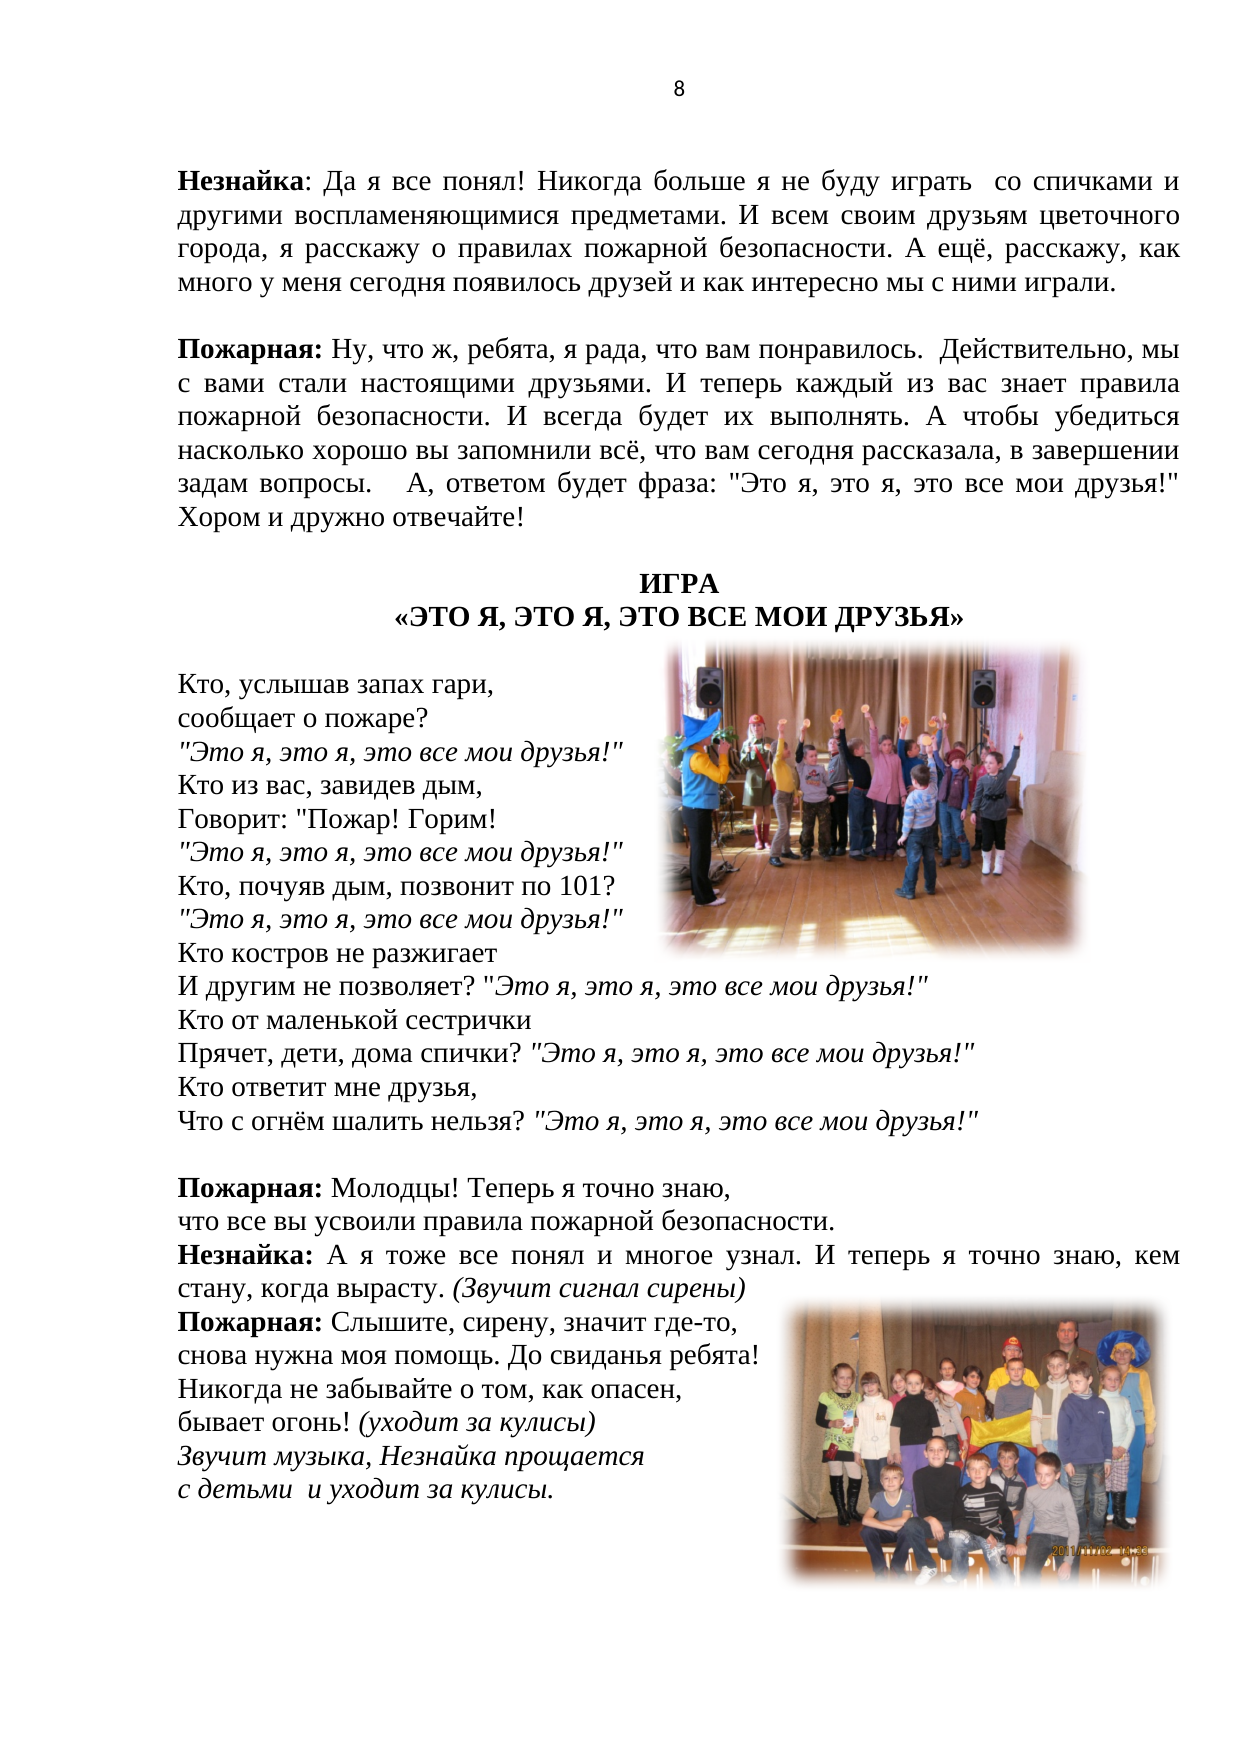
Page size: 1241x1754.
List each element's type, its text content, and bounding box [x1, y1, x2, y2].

text И другим не позволяет? "Это я, это я, это все мои друзья!" [177, 968, 1181, 1002]
text ИГРА [177, 566, 1181, 599]
text снова нужна моя помощь. До свиданья ребята! [177, 1337, 1181, 1371]
text Что с огнём шалить нельзя? "Это я, это я, это все мои друзья!" [177, 1103, 1181, 1136]
text «ЭТО Я, ЭТО Я, ЭТО ВСЕ МОИ ДРУЗЬЯ» [177, 599, 1181, 633]
text Пожарная: Слышите, сирену, значит где-то, [177, 1304, 1181, 1337]
text Говорит: "Пожар! Горим! [177, 801, 1181, 834]
text Никогда не забывайте о том, как опасен, [177, 1371, 1181, 1404]
text Кто, услышав запах гари, [177, 667, 1181, 700]
text Кто ответит мне друзья, [177, 1069, 1181, 1103]
text Кто костров не разжигает [177, 935, 1181, 968]
text "Это я, это я, это все мои друзья!" [177, 834, 1181, 868]
text бывает огонь! (уходит за кулисы) [177, 1404, 1181, 1438]
text Пожарная: Молодцы! Теперь я точно знаю, [177, 1170, 1181, 1203]
text Незнайка: Да я все понял! Никогда больше я не буду играть со спичками и другими воспламеняющимися предметами. И всем своим друзьям цветочного города, я расскажу о правилах пожарной безопасности. А ещё, расскажу, как много у меня сегодня появилось друзей и как интересно мы с ними играли. [177, 163, 1181, 298]
text Пожарная: Ну, что ж, ребята, я рада, что вам понравилось. Действительно, мы с вами стали настоящими друзьями. И теперь каждый из вас знает правила пожарной безопасности. И всегда будет их выполнять. А чтобы убедиться насколько хорошо вы запомнили всё, что вам сегодня рассказала, в завершении задам вопросы. А, ответом будет фраза: "Это я, это я, это все мои друзья!" Хором и дружно отвечайте! [177, 331, 1181, 532]
text что все вы усвоили правила пожарной безопасности. [177, 1203, 1181, 1237]
text Кто из вас, завидев дым, [177, 767, 1122, 801]
picture [804, 1505, 1145, 1564]
text Кто от маленькой сестрички [177, 1002, 1181, 1036]
text с детьми и уходит за кулисы. [177, 1472, 1181, 1505]
text Незнайка: А я тоже все понял и многое узнал. И теперь я точно знаю, кем стану, когда вырасту. (Звучит сигнал сирены) [177, 1237, 1181, 1304]
text Звучит музыка, Незнайка прощается [177, 1438, 1181, 1472]
text Кто, почуяв дым, позвонит по 101? [177, 868, 1181, 901]
text "Это я, это я, это все мои друзья!" [177, 734, 1181, 767]
text Прячет, дети, дома спички? "Это я, это я, это все мои друзья!" [177, 1036, 1181, 1069]
text "Это я, это я, это все мои друзья!" [177, 901, 1181, 935]
text сообщает о пожаре? [177, 700, 1181, 734]
